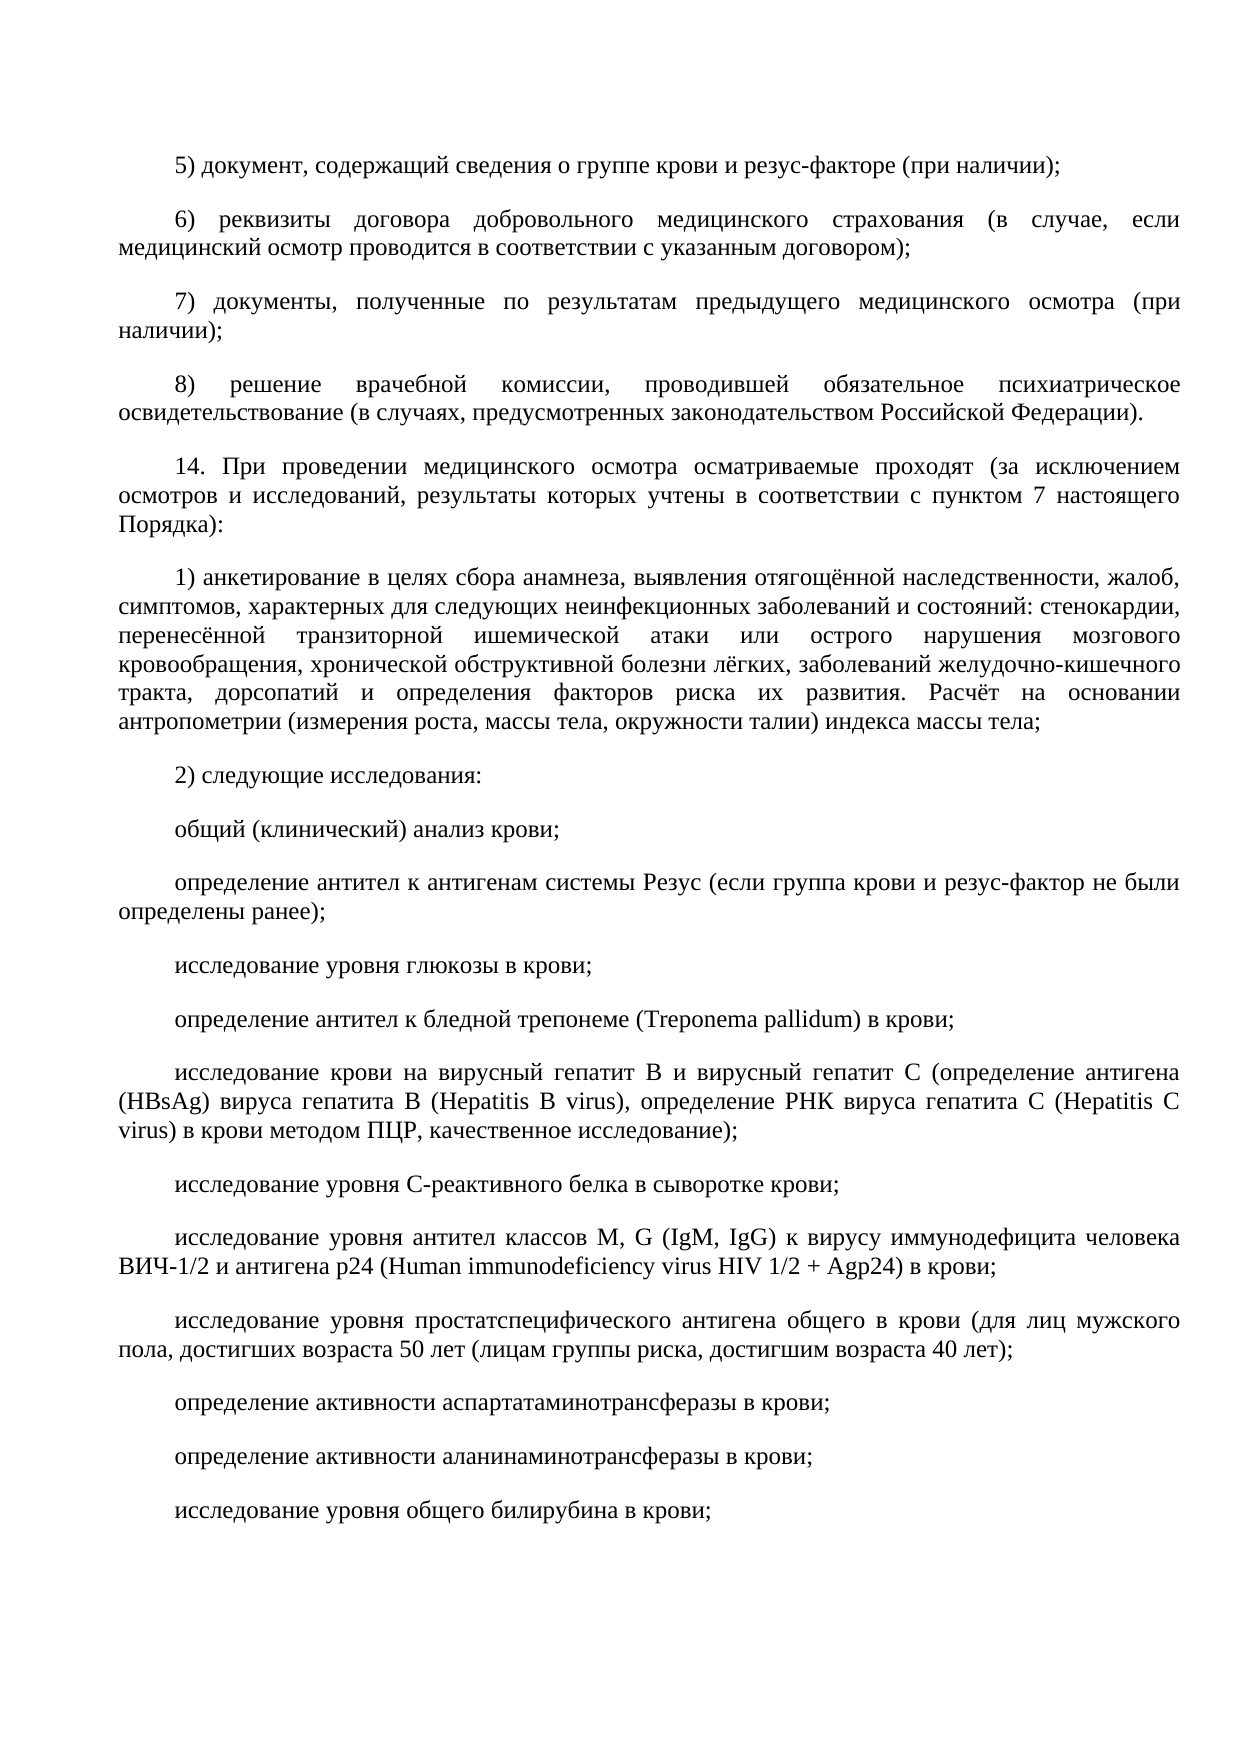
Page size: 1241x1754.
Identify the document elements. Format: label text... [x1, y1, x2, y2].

text определение антител к антигенам системы Резус (если группа крови и резус-фактор не были определены ранее); [118, 867, 1181, 925]
text определение активности аланинаминотрансферазы в крови; [118, 1441, 1181, 1470]
text определение активности аспартатаминотрансферазы в крови; [118, 1387, 1181, 1416]
text исследование уровня C-реактивного белка в сыворотке крови; [118, 1169, 1181, 1197]
text исследование крови на вирусный гепатит B и вирусный гепатит C (определение антигена (HBsAg) вируса гепатита B (Hepatitis B virus), определение РНК вируса гепатита C (Hepatitis C virus) в крови методом ПЦР, качественное исследование); [118, 1057, 1181, 1144]
text 1) анкетирование в целях сбора анамнеза, выявления отягощённой наследственности, жалоб, симптомов, характерных для следующих неинфекционных заболеваний и состояний: стенокардии, перенесённой транзиторной ишемической атаки или острого нарушения мозгового кровообращения, хронической обструктивной болезни лёгких, заболеваний желудочно-кишечного тракта, дорсопатий и определения факторов риска их развития. Расчёт на основании антропометрии (измерения роста, массы тела, окружности талии) индекса массы тела; [118, 562, 1181, 735]
text 6) реквизиты договора добровольного медицинского страхования (в случае, если медицинский осмотр проводится в соответствии с указанным договором); [118, 204, 1181, 261]
text исследование уровня общего билирубина в крови; [118, 1495, 1181, 1524]
text исследование уровня антител классов M, G (IgM, IgG) к вирусу иммунодефицита человека ВИЧ-1/2 и антигена p24 (Human immunodeficiency virus HIV 1/2 + Agp24) в крови; [118, 1222, 1181, 1280]
text 2) следующие исследования: [118, 760, 1181, 789]
text 8) решение врачебной комиссии, проводившей обязательное психиатрическое освидетельствование (в случаях, предусмотренных законодательством Российской Федерации). [118, 369, 1181, 426]
text определение антител к бледной трепонеме (Treponema pallidum) в крови; [118, 1004, 1181, 1032]
text 7) документы, полученные по результатам предыдущего медицинского осмотра (при наличии); [118, 286, 1181, 344]
text исследование уровня простатспецифического антигена общего в крови (для лиц мужского пола, достигших возраста 50 лет (лицам группы риска, достигшим возраста 40 лет); [118, 1305, 1181, 1362]
text общий (клинический) анализ крови; [118, 814, 1181, 842]
text 5) документ, содержащий сведения о группе крови и резус-факторе (при наличии); [118, 150, 1181, 179]
text 14. При проведении медицинского осмотра осматриваемые проходят (за исключением осмотров и исследований, результаты которых учтены в соответствии с пунктом 7 настоящего Порядка): [118, 451, 1181, 537]
text исследование уровня глюкозы в крови; [118, 950, 1181, 979]
